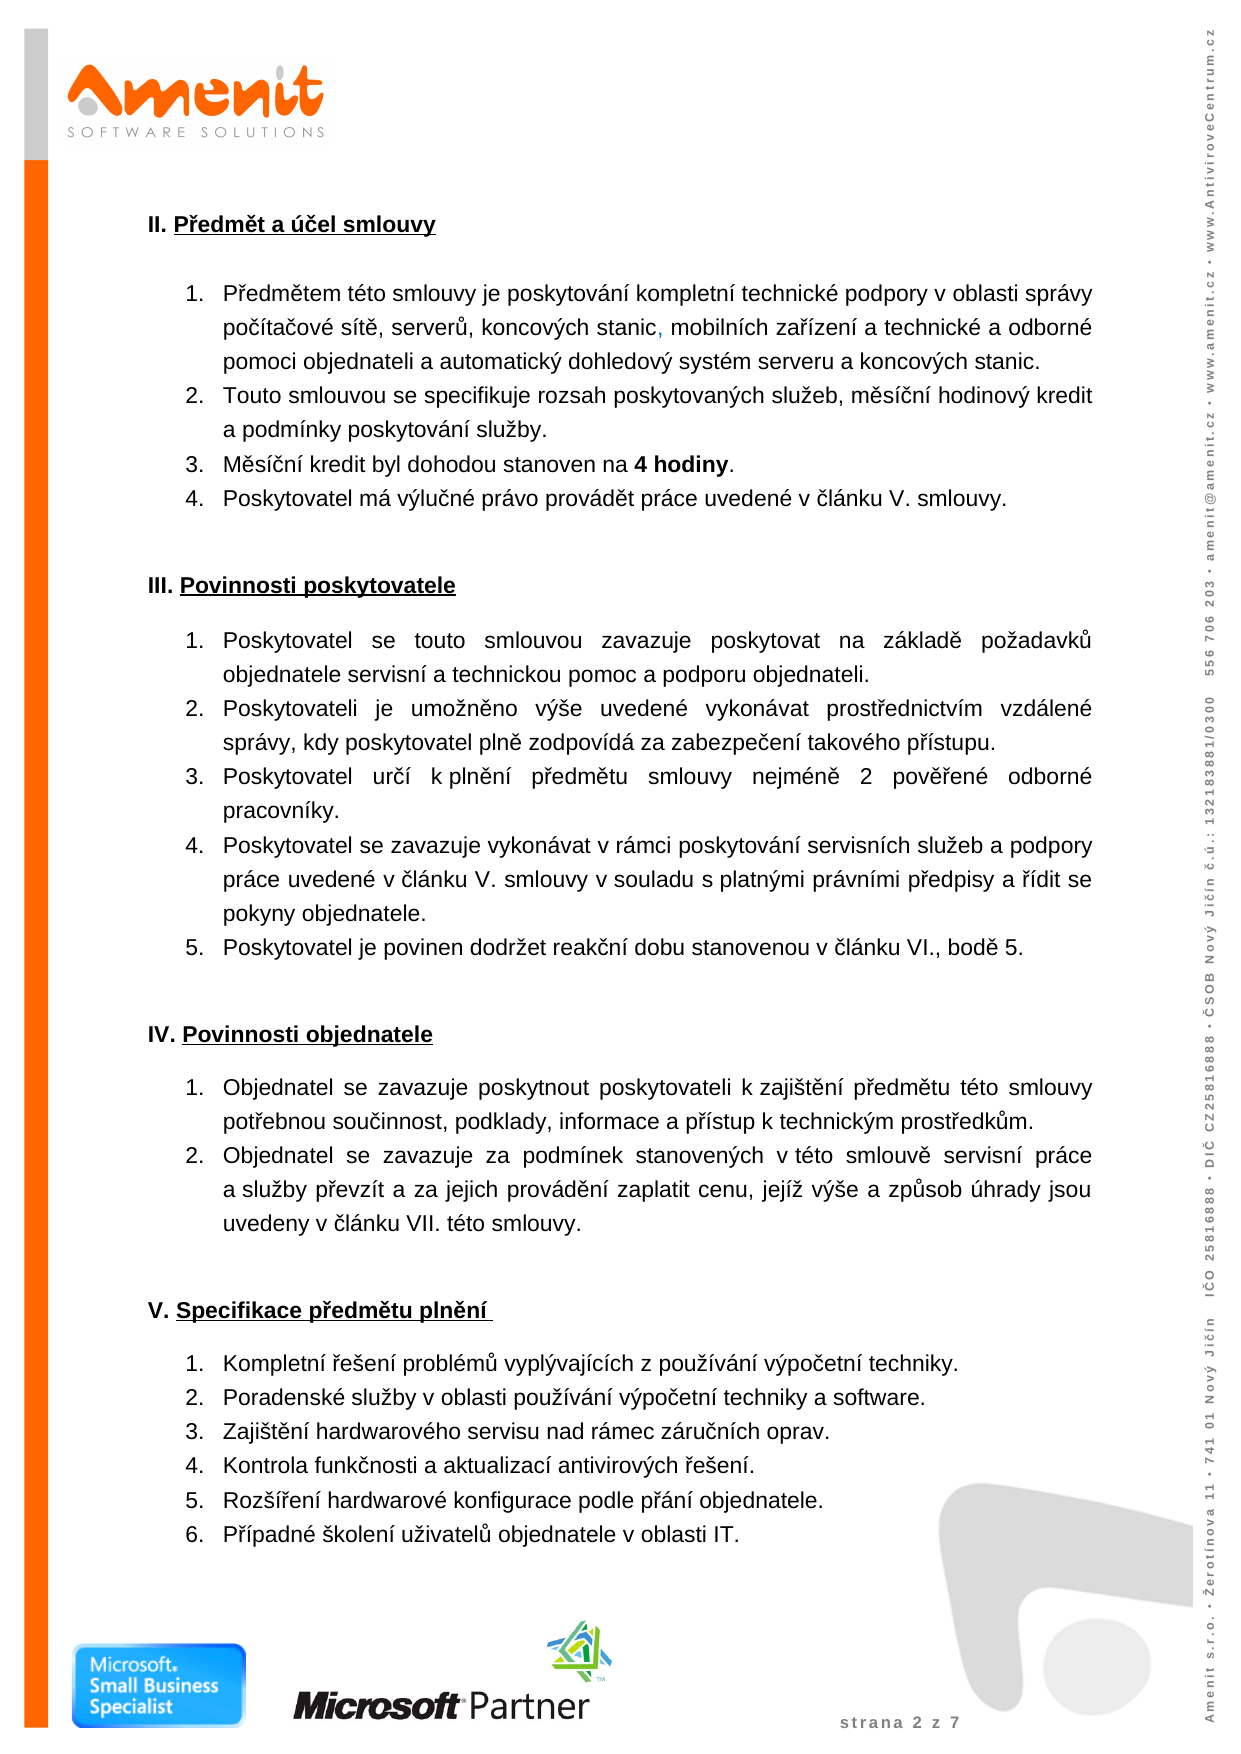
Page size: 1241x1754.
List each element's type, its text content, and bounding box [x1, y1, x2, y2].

list Poskytovatel má výlučné právo provádět práce uvedené v článku V. smlouvy. [185, 485, 1092, 511]
list Poskytovatel určí k plnění předmětu smlouvy nejméně 2 pověřené odborné pracovníky. [185, 763, 1092, 824]
text II. Předmět a účel smlouvy [148, 211, 1092, 238]
list Poskytovatel je povinen dodržet reakční dobu stanovenou v článku VI., bodě 5. [185, 934, 1092, 961]
list Poskytovateli je umožněno výše uvedené vykonávat prostřednictvím vzdálené správy, kdy poskytovatel plně zodpovídá za zabezpečení takového přístupu. [185, 695, 1092, 756]
list Poskytovatel se touto smlouvou zavazuje poskytovat na základě požadavků objednatele servisní a technickou pomoc a podporu objednateli. [185, 627, 1092, 687]
list Kompletní řešení problémů vyplývajících z používání výpočetní techniky. [185, 1350, 1092, 1376]
list Objednatel se zavazuje poskytnout poskytovateli k zajištění předmětu této smlouvy potřebnou součinnost, podklady, informace a přístup k technickým prostředkům. [185, 1074, 1092, 1134]
list Rozšíření hardwarové konfigurace podle přání objednatele. [185, 1487, 1092, 1513]
list Zajištění hardwarového servisu nad rámec záručních oprav. [185, 1418, 1092, 1445]
list Touto smlouvou se specifikuje rozsah poskytovaných služeb, měsíční hodinový kredit a podmínky poskytování služby. [185, 382, 1092, 443]
picture [71, 1643, 246, 1728]
picture [935, 1346, 1193, 1736]
text V. Specifikace předmětu plnění [148, 1297, 1092, 1324]
list Kontrola funkčnosti a aktualizací antivirových řešení. [185, 1452, 1092, 1479]
picture [291, 1618, 622, 1729]
picture [60, 56, 332, 146]
list Poradenské služby v oblasti používání výpočetní techniky a software. [185, 1384, 1092, 1411]
list Poskytovatel se zavazuje vykonávat v rámci poskytování servisních služeb a podpory práce uvedené v článku V. smlouvy v souladu s platnými právními předpisy a řídit se pokyny objednatele. [185, 832, 1092, 926]
list Objednatel se zavazuje za podmínek stanovených v této smlouvě servisní práce a služby převzít a za jejich provádění zaplatit cenu, jejíž výše a způsob úhrady jsou uvedeny v článku VII. této smlouvy. [185, 1142, 1092, 1237]
text IV. Povinnosti objednatele [148, 1021, 1092, 1047]
list Případné školení uživatelů objednatele v oblasti IT. [185, 1521, 1092, 1547]
text III. Povinnosti poskytovatele [148, 572, 1092, 598]
list Předmětem této smlouvy je poskytování kompletní technické podpory v oblasti správy počítačové sítě, serverů, koncových stanic, mobilních zařízení a technické a odborné pomoci objednateli a automatický dohledový systém serveru a koncových stanic. [185, 280, 1092, 374]
list Měsíční kredit byl dohodou stanoven na 4 hodiny. [185, 451, 1092, 477]
